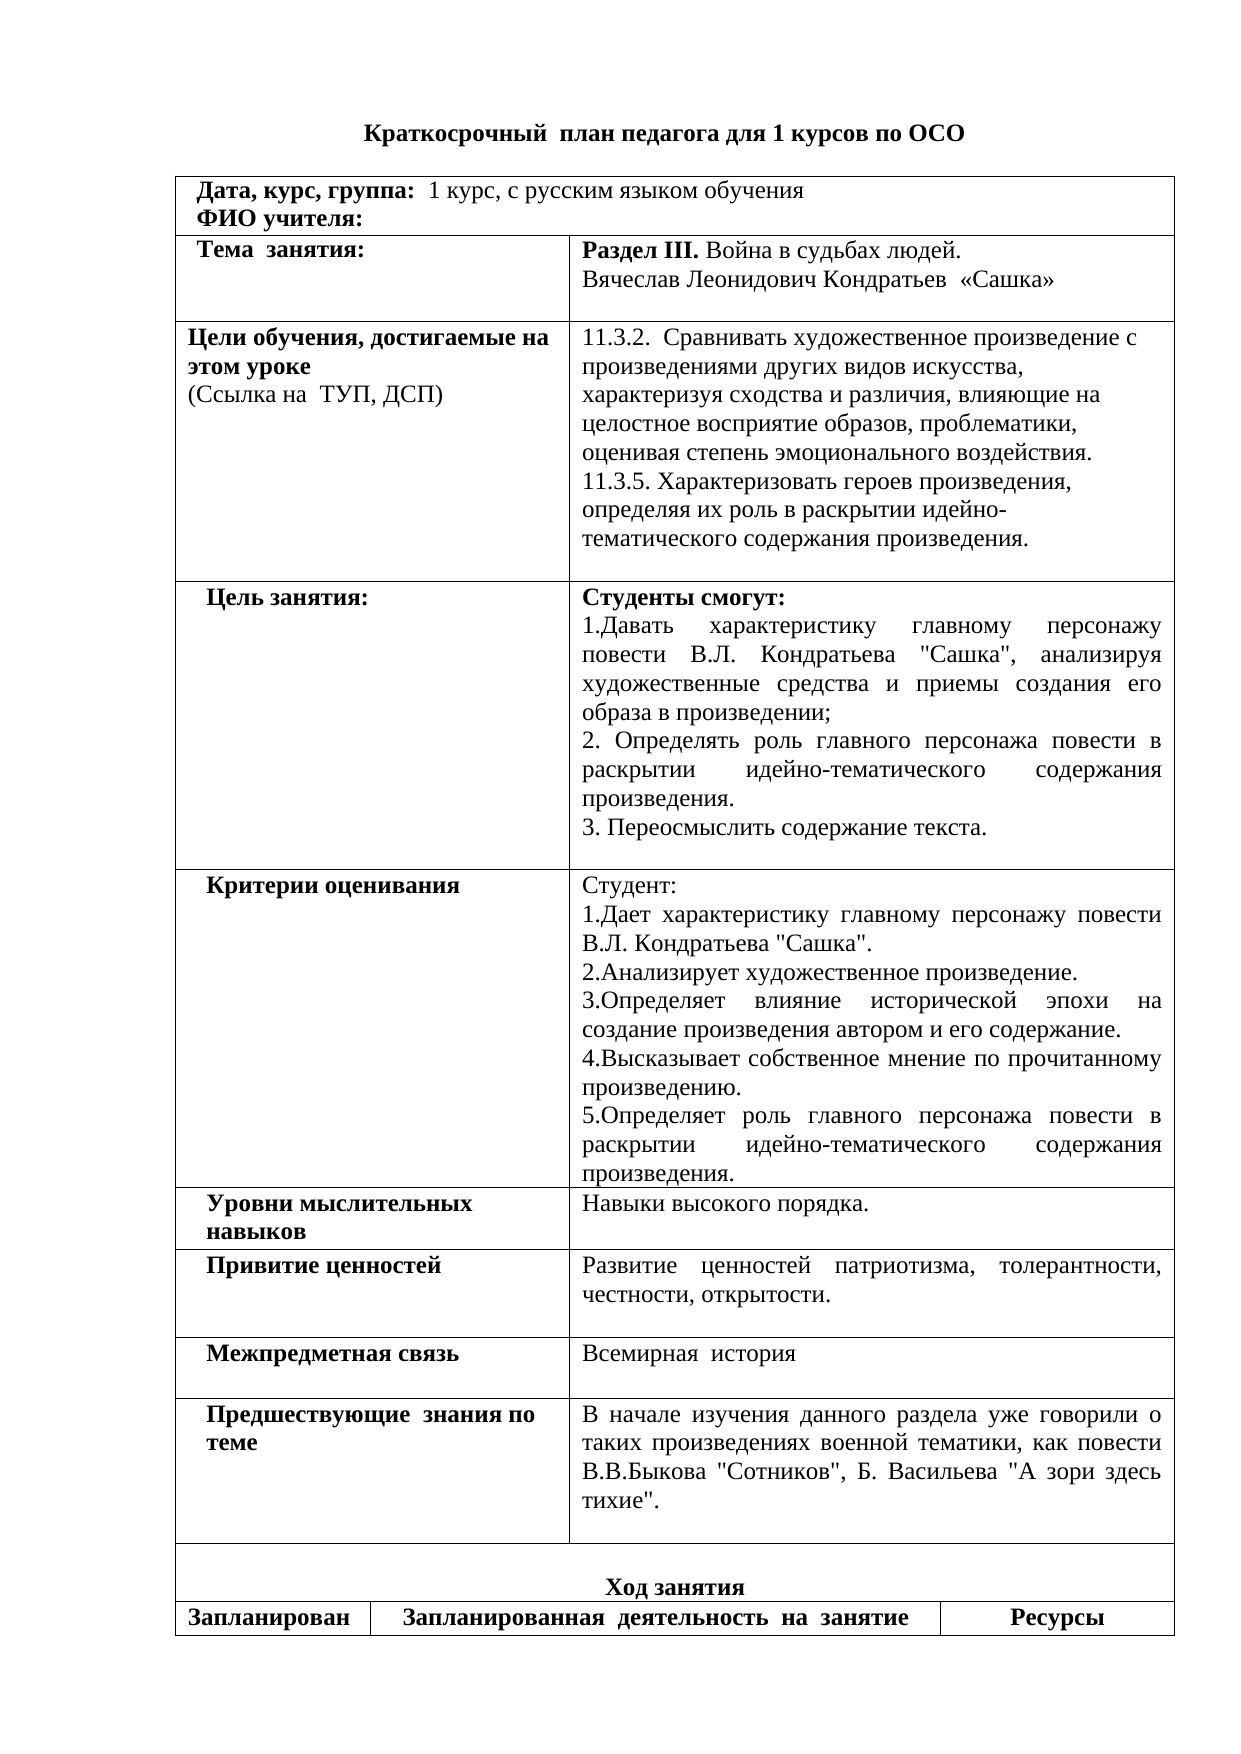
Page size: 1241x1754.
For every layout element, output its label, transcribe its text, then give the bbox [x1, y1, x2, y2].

table_cell Всемирная история [570, 1338, 1174, 1398]
table_cell Цели обучения, достигаемые на этом уроке (Ссылка на ТУП, ДСП) [176, 322, 569, 581]
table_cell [176, 1602, 370, 1635]
table_cell Тема занятия: [176, 236, 569, 321]
text Краткосрочный план педагога для 1 курсов по ОСО [177, 118, 1152, 147]
table_cell Межпредметная связь [176, 1338, 569, 1398]
table_cell Предшествующие знания по теме [176, 1399, 569, 1542]
table_cell Привитие ценностей [176, 1250, 569, 1337]
table_cell Ход занятия [176, 1544, 1174, 1601]
table_cell 11.3.2. Сравнивать художественное произведение с произведениями других видов искусства, характеризуя сходства и различия, влияющие на целостное восприятие образов, проблематики, оценивая степень эмоционального воздействия. 11.3.5. Характеризовать героев произведения, определяя их роль в раскрытии идейно-тематического содержания произведения. [570, 322, 1174, 581]
table_cell Раздел ІІІ. Война в судьбах людей. Вячеслав Леонидович Кондратьев «Сашка» [570, 236, 1174, 321]
table_cell Студенты смогут: 1.Давать характеристику главному персонажу повести В.Л. Кондратьева "Сашка", анализируя художественные средства и приемы создания его образа в произведении; 2. Определять роль главного персонажа повести в раскрытии идейно-тематического содержания произведения. 3. Переосмыслить содержание текста. [570, 582, 1174, 869]
table_cell Ресурсы [941, 1602, 1174, 1635]
table_header Дата, курс, группа: 1 курс, с русским языком обучения ФИО учителя: [176, 177, 1174, 234]
table_cell Цель занятия: [176, 582, 569, 869]
table_cell В начале изучения данного раздела уже говорили о таких произведениях военной тематики, как повести В.В.Быкова "Сотников", Б. Васильева "А зори здесь тихие". [570, 1399, 1174, 1542]
table_cell Критерии оценивания [176, 870, 569, 1187]
table_cell Развитие ценностей патриотизма, толерантности, честности, открытости. [570, 1250, 1174, 1337]
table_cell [371, 1602, 940, 1635]
table_cell Навыки высокого порядка. [570, 1188, 1174, 1249]
table_cell Студент: 1.Дает характеристику главному персонажу повести В.Л. Кондратьева "Сашка". 2.Анализирует художественное произведение. 3.Определяет влияние исторической эпохи на создание произведения автором и его содержание. 4.Высказывает собственное мнение по прочитанному произведению. 5.Определяет роль главного персонажа повести в раскрытии идейно-тематического содержания произведения. [570, 870, 1174, 1187]
table_cell Уровни мыслительных навыков [176, 1188, 569, 1249]
